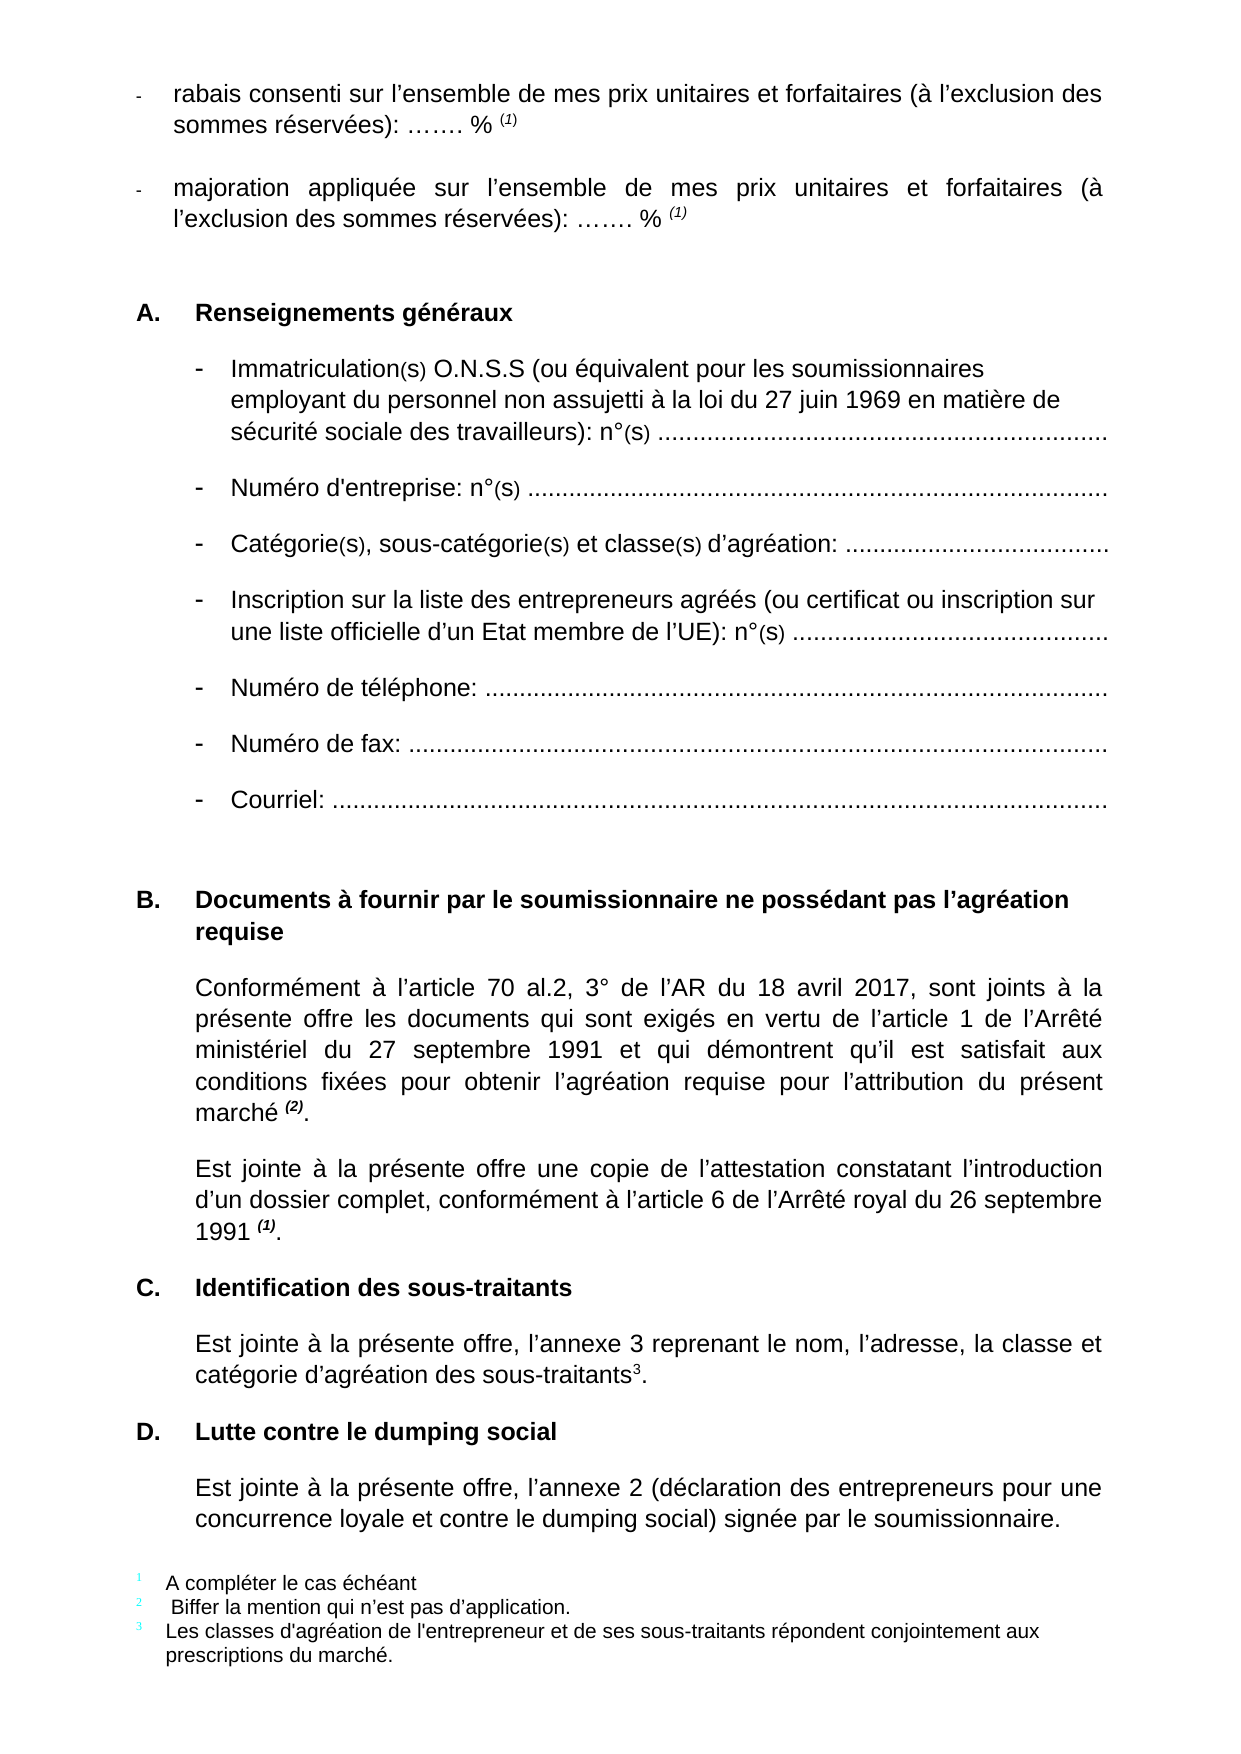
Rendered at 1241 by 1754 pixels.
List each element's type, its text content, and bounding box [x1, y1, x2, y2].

text A. Renseignements généraux [136, 296, 1104, 327]
list rabais consenti sur l’ensemble de mes prix unitaires et forfaitaires (à l’exclusion des sommes réservées): ……. % () [136, 77, 1104, 139]
text C. Identification des sous-traitants [136, 1271, 1104, 1302]
list Courriel: [195, 783, 1104, 814]
list Inscription sur la liste des entrepreneurs agréés (ou certificat ou inscription sur une liste officielle d’un Etat membre de l’UE): n°(s) [195, 583, 1104, 646]
text Est jointe à la présente offre une copie de l’attestation constatant l’introduction d’un dossier complet, conformément à l’article 6 de l’Arrêté royal du 26 septembre 1991 (1). [195, 1152, 1104, 1246]
list Numéro de téléphone: [195, 671, 1104, 702]
list Numéro d'entreprise: n°(s) [195, 471, 1104, 502]
list majoration appliquée sur l’ensemble de mes prix unitaires et forfaitaires (à l’exclusion des sommes réservées): ……. % (1) [136, 171, 1104, 233]
text Est jointe à la présente offre, l’annexe 2 (déclaration des entrepreneurs pour une concurrence loyale et contre le dumping social) signée par le soumissionnaire. [195, 1471, 1104, 1533]
list Immatriculation(s) O.N.S.S (ou équivalent pour les soumissionnaires employant du personnel non assujetti à la loi du 27 juin 1969 en matière de sécurité sociale des travailleurs): n°(s) [195, 352, 1104, 446]
subtitle B. Documents à fournir par le soumissionnaire ne possédant pas l’agréation requise [136, 883, 1104, 946]
text Est jointe à la présente offre, l’annexe 3 reprenant le nom, l’adresse, la classe et catégorie d’agréation des sous-traitants. [195, 1327, 1104, 1389]
text D. Lutte contre le dumping social [136, 1414, 1104, 1446]
list Catégorie(s), sous-catégorie(s) et classe(s) d’agréation: [195, 527, 1104, 558]
text Conformément à l’article 70 al.2, 3° de l’AR du 18 avril 2017, sont joints à la présente offre les documents qui sont exigés en vertu de l’article 1 de l’Arrêté ministériel du 27 septembre 1991 et qui démontrent qu’il est satisfait aux conditions fixées pour obtenir l’agréation requise pour l’attribution du présent marché (). [195, 971, 1104, 1127]
list Numéro de fax: [195, 727, 1104, 758]
